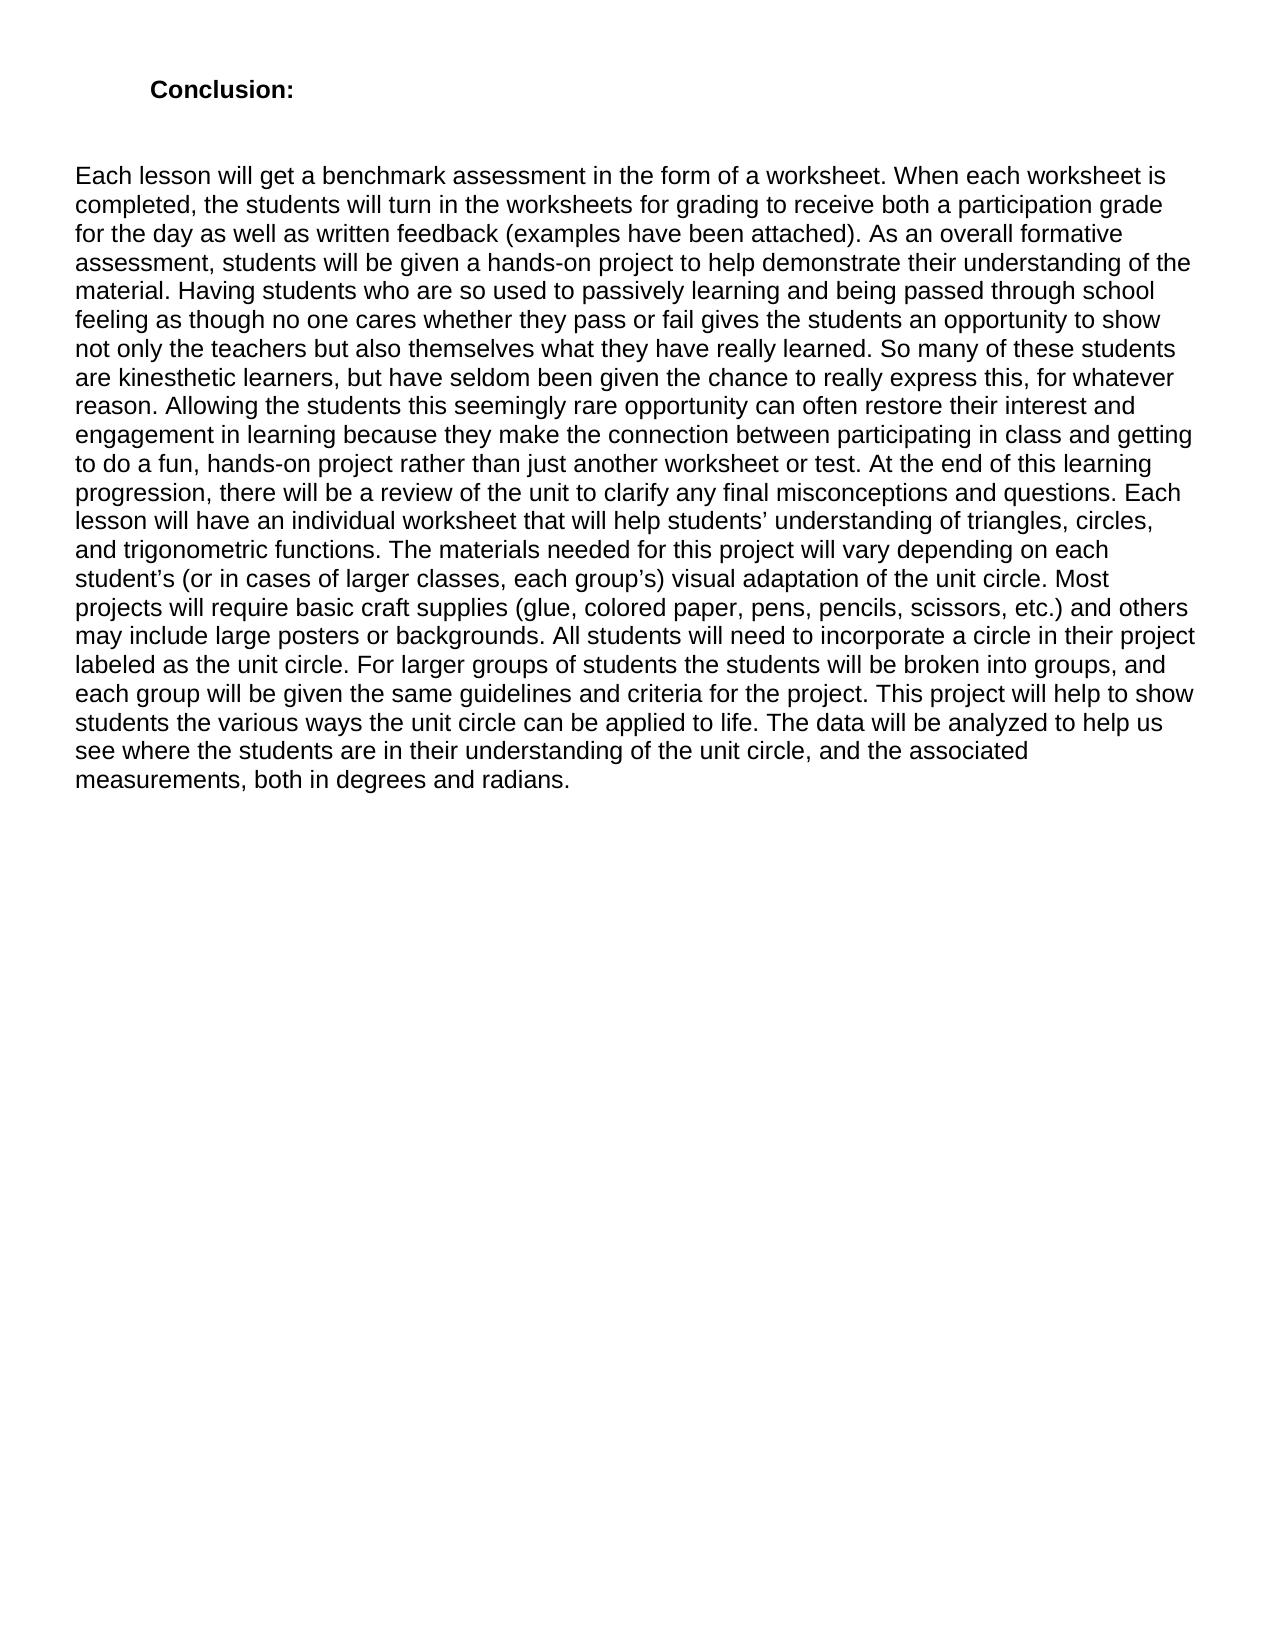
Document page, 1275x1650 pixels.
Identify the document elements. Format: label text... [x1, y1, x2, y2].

text Each lesson will get a benchmark assessment in the form of a worksheet. When each worksheet is completed, the students will turn in the worksheets for grading to receive both a participation grade for the day as well as written feedback (examples have been attached). As an overall formative assessment, students will be given a hands-on project to help demonstrate their understanding of the material. Having students who are so used to passively learning and being passed through school feeling as though no one cares whether they pass or fail gives the students an opportunity to show not only the teachers but also themselves what they have really learned. So many of these students are kinesthetic learners, but have seldom been given the chance to really express this, for whatever reason. Allowing the students this seemingly rare opportunity can often restore their interest and engagement in learning because they make the connection between participating in class and getting to do a fun, hands-on project rather than just another worksheet or test. At the end of this learning progression, there will be a review of the unit to clarify any final misconceptions and questions. Each lesson will have an individual worksheet that will help students’ understanding of triangles, circles, and trigonometric functions. The materials needed for this project will vary depending on each student’s (or in cases of larger classes, each group’s) visual adaptation of the unit circle. Most projects will require basic craft supplies (glue, colored paper, pens, pencils, scissors, etc.) and others may include large posters or backgrounds. All students will need to incorporate a circle in their project labeled as the unit circle. For larger groups of students the students will be broken into groups, and each group will be given the same guidelines and criteria for the project. This project will help to show students the various ways the unit circle can be applied to life. The data will be analyzed to help us see where the students are in their understanding of the unit circle, and the associated measurements, both in degrees and radians. [75, 161, 1200, 794]
text Conclusion: [150, 75, 1200, 104]
